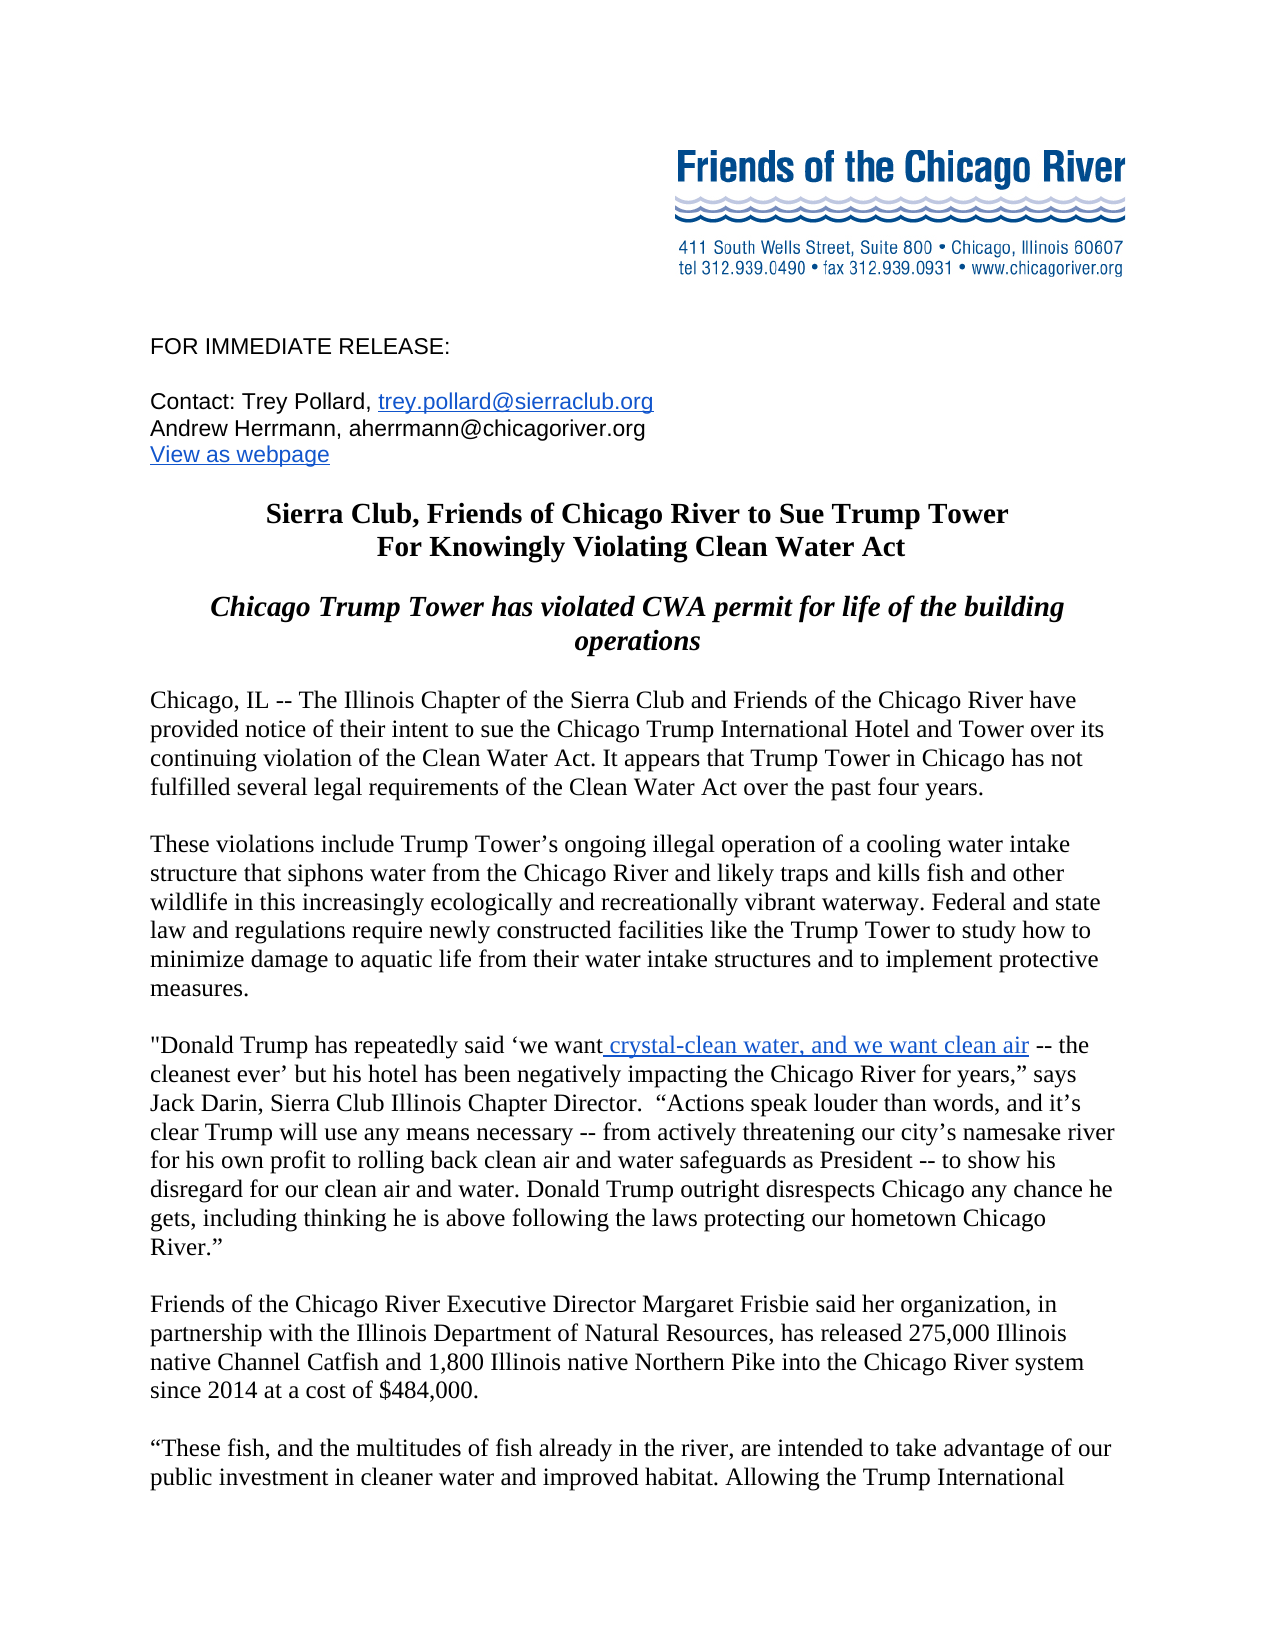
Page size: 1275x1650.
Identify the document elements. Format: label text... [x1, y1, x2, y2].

text Contact: Trey Pollard, trey.pollard@sierraclub.org [150, 388, 1125, 414]
text Andrew Herrmann, aherrmann@chicagoriver.org [150, 414, 1125, 441]
text For Knowingly Violating Clean Water Act [150, 529, 1125, 563]
text Chicago, IL -- The Illinois Chapter of the Sierra Club and Friends of the Chicago River have provided notice of their intent to sue the Chicago Trump International Hotel and Tower over its continuing violation of the Clean Water Act. It appears that Trump Tower in Chicago has not fulfilled several legal requirements of the Clean Water Act over the past four years. [150, 685, 1125, 800]
text Friends of the Chicago River Executive Director Margaret Frisbie said her organization, in partnership with the Illinois Department of Natural Resources, has released 275,000 Illinois native Channel Catfish and 1,800 Illinois native Northern Pike into the Chicago River system since 2014 at a cost of $484,000. [150, 1289, 1125, 1404]
text "Donald Trump has repeatedly said ‘we want crystal-clean water, and we want clean air -- the cleanest ever’ but his hotel has been negatively impacting the Chicago River for years,” says Jack Darin, Sierra Club Illinois Chapter Director. “Actions speak louder than words, and it’s clear Trump will use any means necessary -- from actively threatening our city’s namesake river for his own profit to rolling back clean air and water safeguards as President -- to show his disregard for our clean air and water. Donald Trump outright disrespects Chicago any chance he gets, including thinking he is above following the laws protecting our hometown Chicago River.” [150, 1030, 1125, 1260]
text Chicago Trump Tower has violated CWA permit for life of the building operations [150, 589, 1125, 657]
text These violations include Trump Tower’s ongoing illegal operation of a cooling water intake structure that siphons water from the Chicago River and likely traps and kills fish and other wildlife in this increasingly ecologically and recreationally vibrant waterway. Federal and state law and regulations require newly constructed facilities like the Trump Tower to study how to minimize damage to aquatic life from their water intake structures and to implement protective measures. [150, 829, 1125, 1002]
text Sierra Club, Friends of Chicago River to Sue Trump Tower [150, 496, 1125, 529]
picture [675, 150, 1125, 277]
text FOR IMMEDIATE RELEASE: [150, 333, 1125, 359]
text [150, 1433, 1125, 1490]
text View as webpage [150, 441, 1125, 467]
